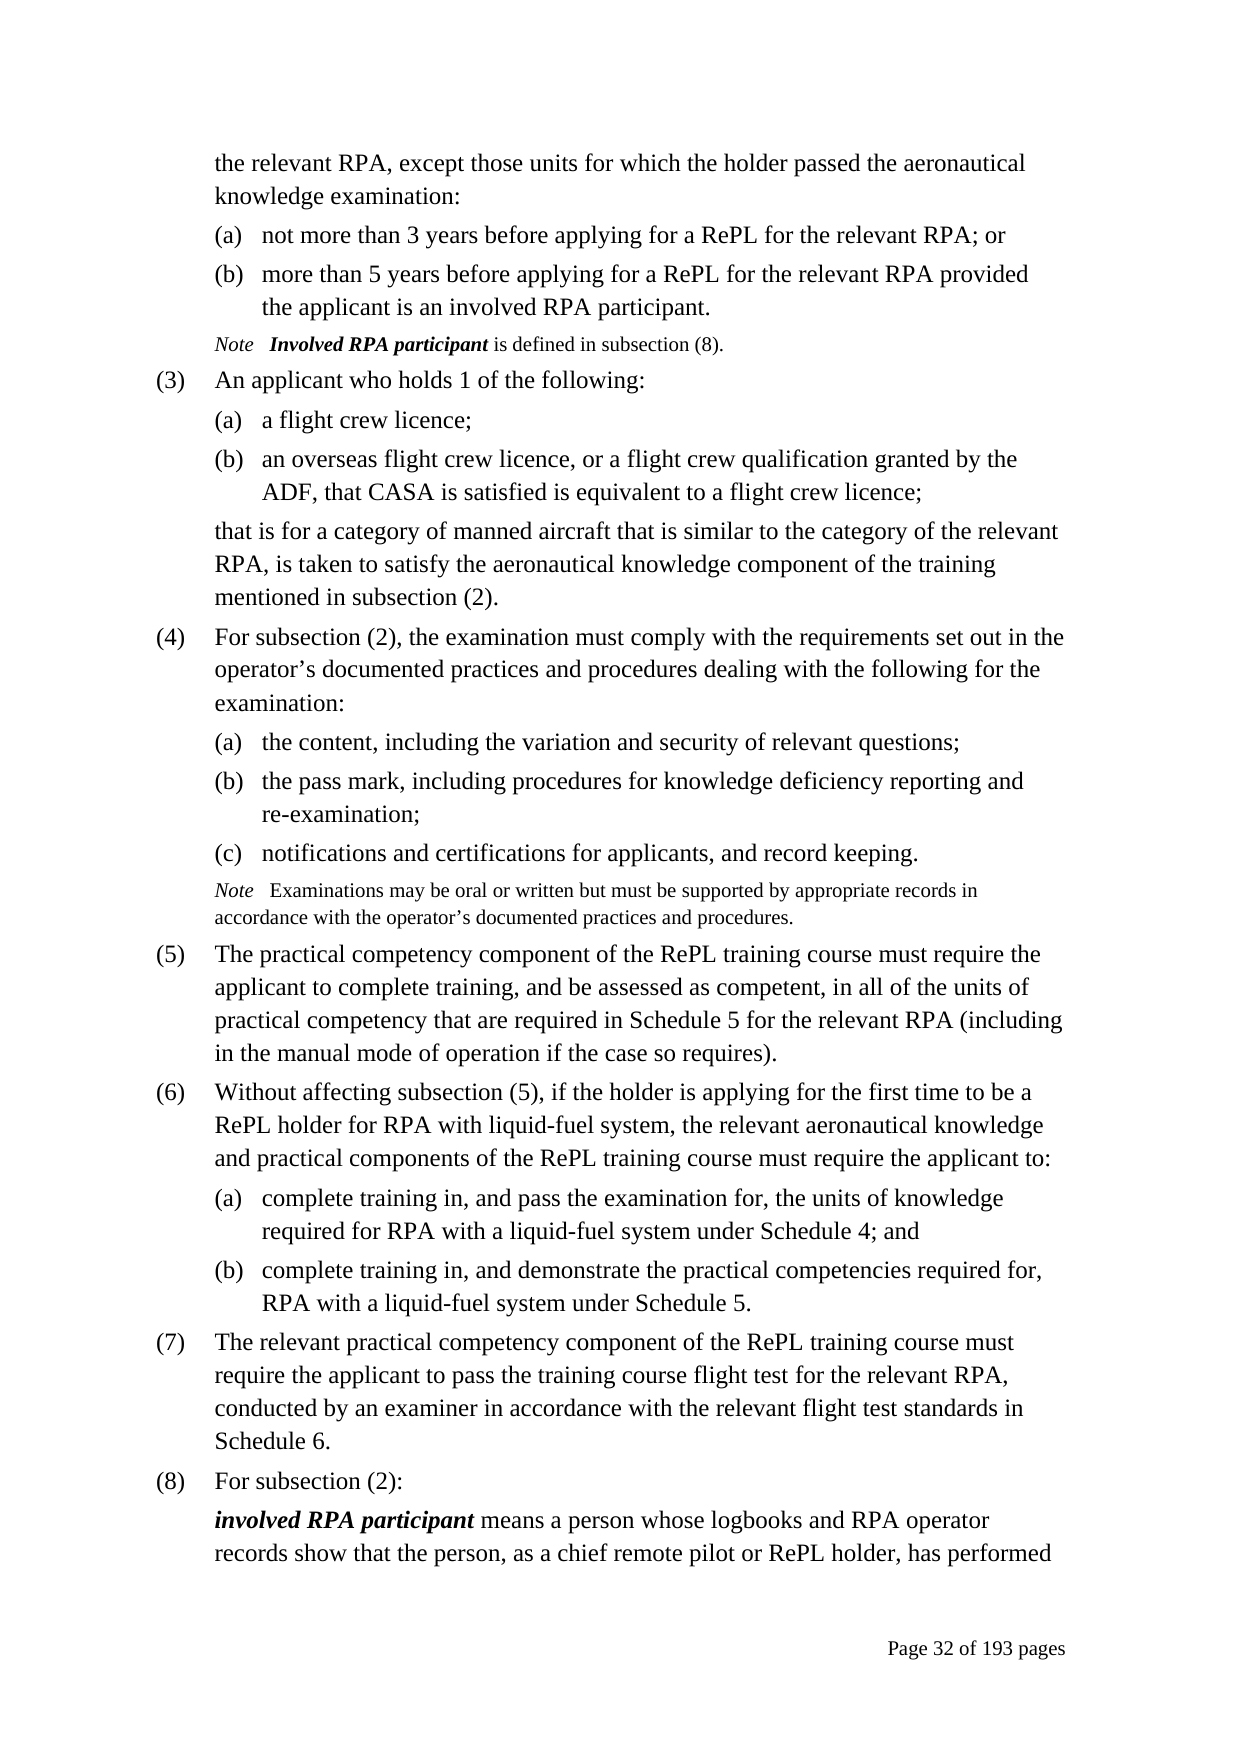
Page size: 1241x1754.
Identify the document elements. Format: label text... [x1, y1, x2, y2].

text Note Examinations may be oral or written but must be supported by appropriate records in accordance with the operator’s documented practices and procedures. [214, 878, 1065, 929]
text (b) complete training in, and demonstrate the practical competencies required for, RPA with a liquid-fuel system under Schedule 5. [214, 1255, 1065, 1317]
text (6) Without affecting subsection (5), if the holder is applying for the first time to be a RePL holder for RPA with liquid-fuel system, the relevant aeronautical knowledge and practical components of the RePL training course must require the applicant to: [108, 1077, 1065, 1172]
text (a) complete training in, and pass the examination for, the units of knowledge required for RPA with a liquid-fuel system under Schedule 4; and [214, 1183, 1065, 1244]
text (c) notifications and certifications for applicants, and record keeping. [214, 838, 1065, 867]
text (4) For subsection (2), the examination must comply with the requirements set out in the operator’s documented practices and procedures dealing with the following for the examination: [108, 622, 1065, 716]
text Note Involved RPA participant is defined in subsection (8). [214, 332, 1065, 356]
text (7) The relevant practical competency component of the RePL training course must require the applicant to pass the training course flight test for the relevant RPA, conducted by an examiner in accordance with the relevant flight test standards in Schedule 6. [108, 1327, 1065, 1455]
text (b) the pass mark, including procedures for knowledge deficiency reporting and re-examination; [214, 766, 1065, 828]
text (a) not more than 3 years before applying for a RePL for the relevant RPA; or [214, 220, 1065, 249]
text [214, 1505, 1065, 1567]
text that is for a category of manned aircraft that is similar to the category of the relevant RPA, is taken to satisfy the aeronautical knowledge component of the training mentioned in subsection (2). [108, 516, 1065, 611]
text (5) The practical competency component of the RePL training course must require the applicant to complete training, and be assessed as competent, in all of the units of practical competency that are required in Schedule 5 for the relevant RPA (including in the manual mode of operation if the case so requires). [108, 939, 1065, 1067]
text (b) more than 5 years before applying for a RePL for the relevant RPA provided the applicant is an involved RPA participant. [214, 259, 1065, 321]
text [108, 148, 1065, 209]
text (a) a flight crew licence; [214, 405, 1065, 433]
text (3) An applicant who holds 1 of the following: [108, 365, 1065, 394]
text (a) the content, including the variation and security of relevant questions; [214, 727, 1065, 756]
text (8) For subsection (2): [108, 1466, 1065, 1494]
text (b) an overseas flight crew licence, or a flight crew qualification granted by the ADF, that CASA is satisfied is equivalent to a flight crew licence; [214, 444, 1065, 506]
